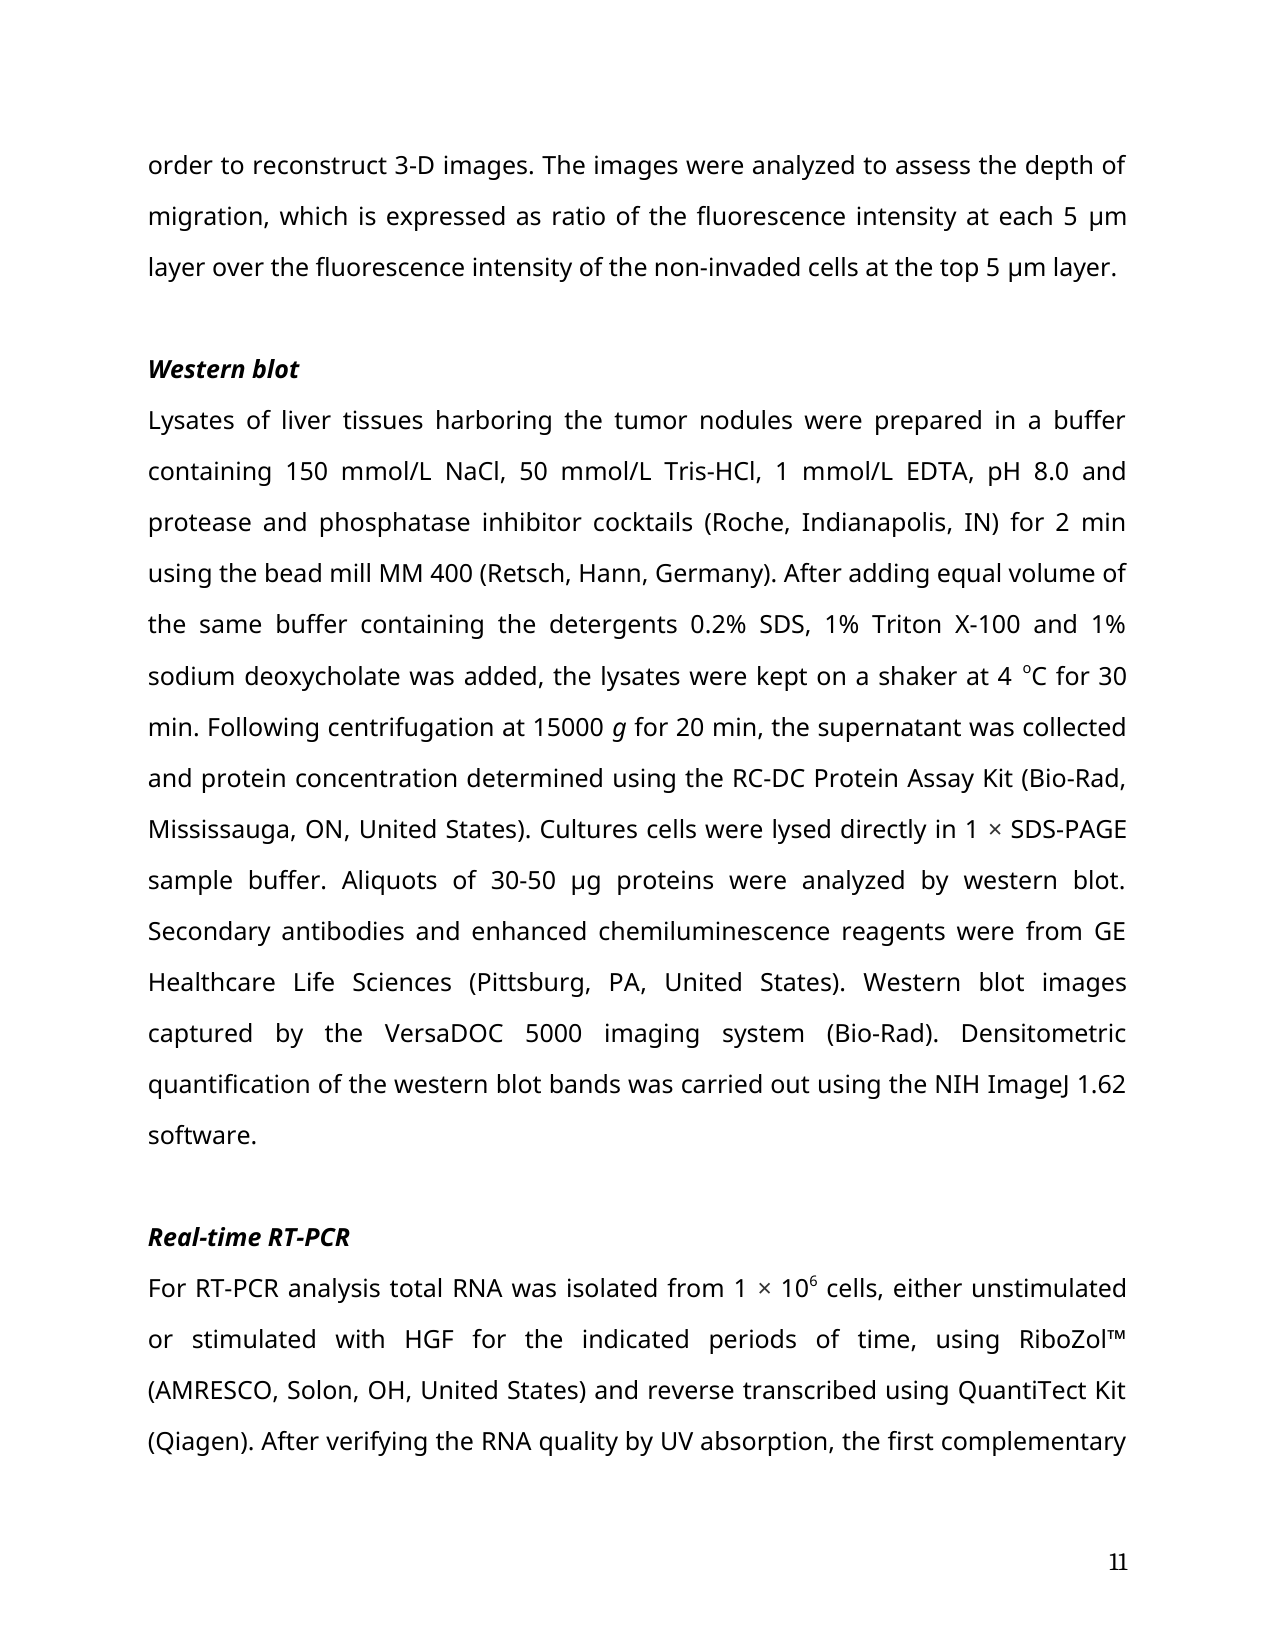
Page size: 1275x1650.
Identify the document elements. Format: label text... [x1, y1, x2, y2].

text Lysates of liver tissues harboring the tumor nodules were prepared in a buffer containing 150 mmol/L NaCl, 50 mmol/L Tris-HCl, 1 mmol/L EDTA, pH 8.0 and protease and phosphatase inhibitor cocktails (Roche, Indianapolis, IN) for 2 min using the bead mill MM 400 (Retsch, Hann, Germany). After adding equal volume of the same buffer containing the detergents 0.2% SDS, 1% Triton X-100 and 1% sodium deoxycholate was added, the lysates were kept on a shaker at 4 oC for 30 min. Following centrifugation at 15000 g for 20 min, the supernatant was collected and protein concentration determined using the RC-DC Protein Assay Kit (Bio-Rad, Mississauga, ON, United States). Cultures cells were lysed directly in 1 × SDS-PAGE sample buffer. Aliquots of 30-50 µg proteins were analyzed by western blot. Secondary antibodies and enhanced chemiluminescence reagents were from GE Healthcare Life Sciences (Pittsburg, PA, United States). Western blot images captured by the VersaDOC 5000 imaging system (Bio-Rad). Densitometric quantification of the western blot bands was carried out using the NIH ImageJ 1.62 software. [148, 403, 1127, 1152]
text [148, 1271, 1127, 1458]
text Western blot [148, 352, 1127, 386]
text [148, 148, 1127, 284]
text Real-time RT-PCR [148, 1219, 1127, 1254]
